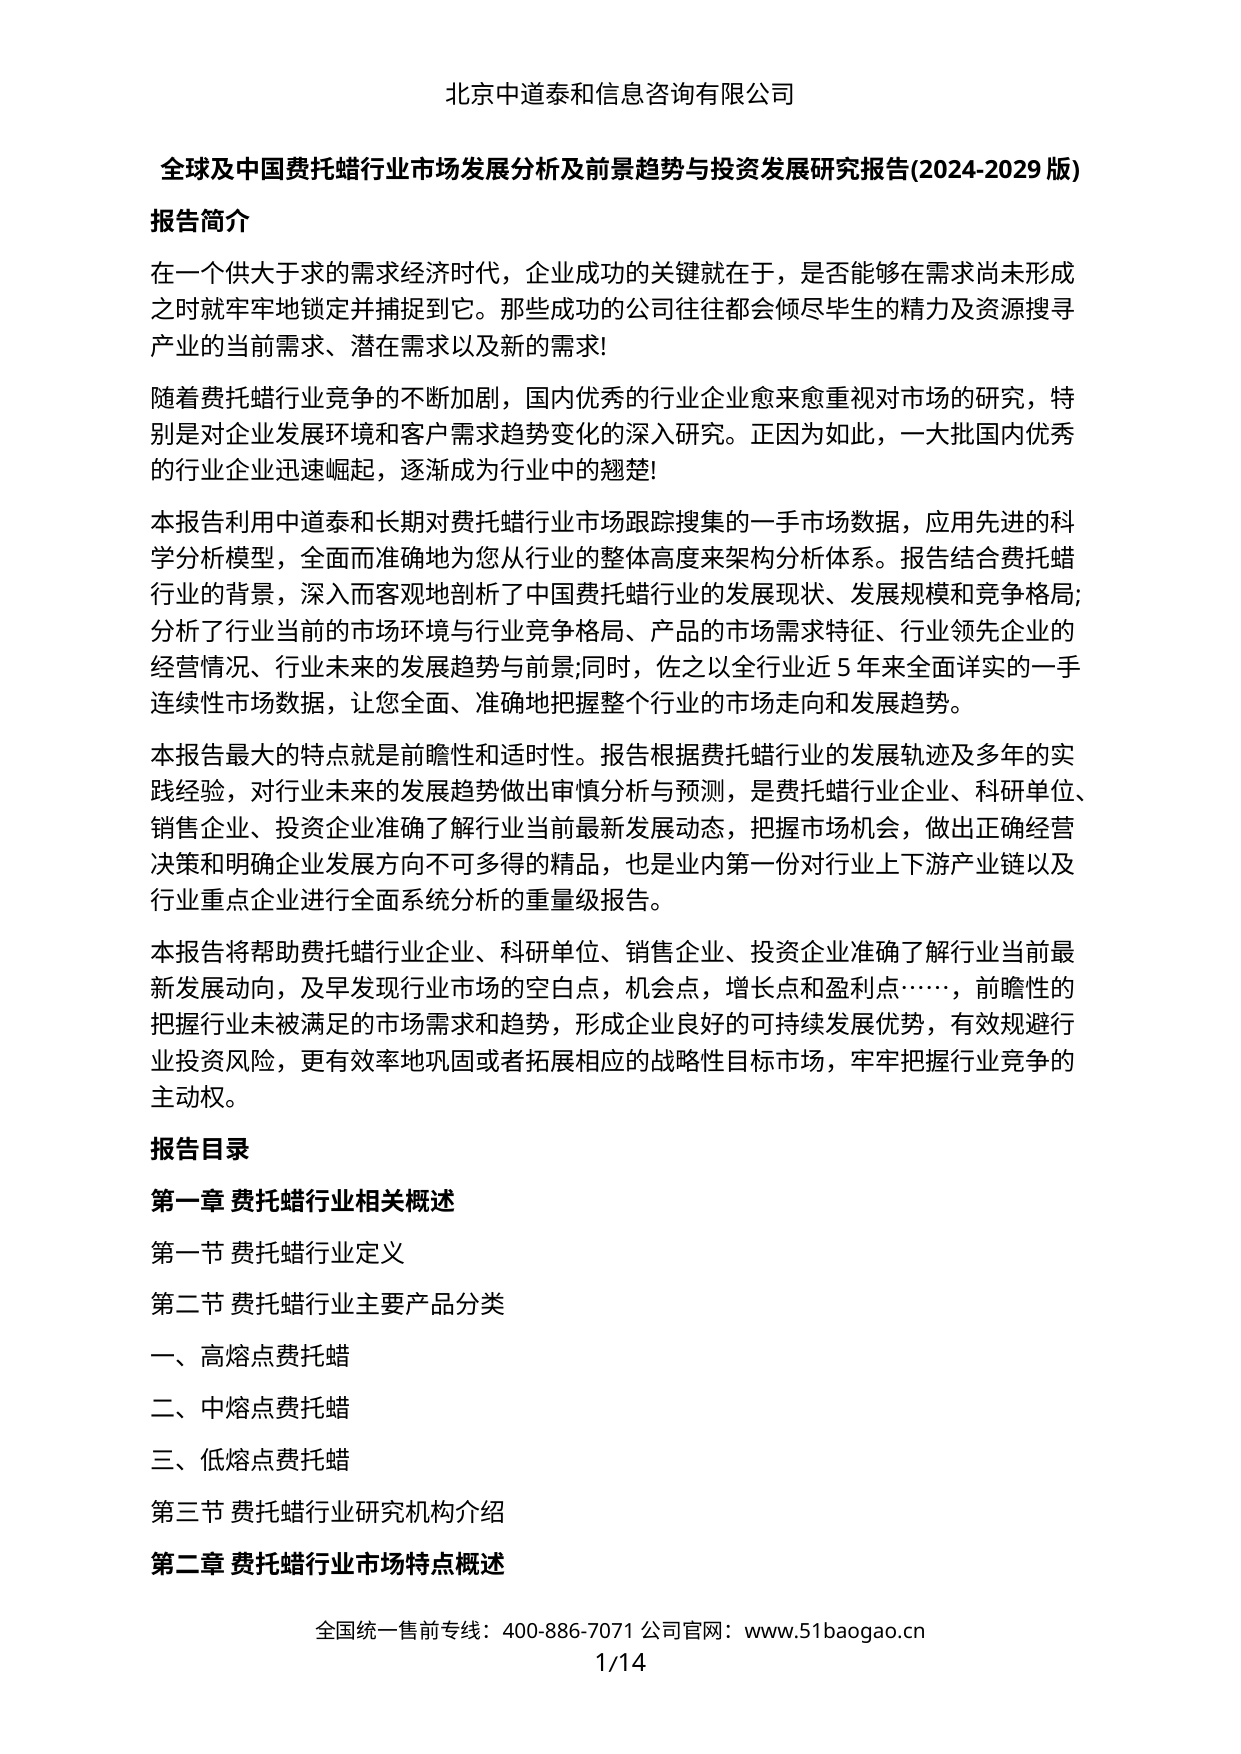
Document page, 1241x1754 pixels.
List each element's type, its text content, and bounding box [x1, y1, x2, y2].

text 在一个供大于求的需求经济时代，企业成功的关键就在于，是否能够在需求尚未形成之时就牢牢地锁定并捕捉到它。那些成功的公司往往都会倾尽毕生的精力及资源搜寻产业的当前需求、潜在需求以及新的需求! [150, 254, 1090, 362]
text 第三节 费托蜡行业研究机构介绍 [150, 1492, 1090, 1529]
text 二、中熔点费托蜡 [150, 1389, 1090, 1425]
text 第一节 费托蜡行业定义 [150, 1233, 1090, 1269]
text 第二章 费托蜡行业市场特点概述 [150, 1544, 1090, 1581]
text 本报告将帮助费托蜡行业企业、科研单位、销售企业、投资企业准确了解行业当前最新发展动向，及早发现行业市场的空白点，机会点，增长点和盈利点……，前瞻性的把握行业未被满足的市场需求和趋势，形成企业良好的可持续发展优势，有效规避行业投资风险，更有效率地巩固或者拓展相应的战略性目标市场，牢牢把握行业竞争的主动权。 [150, 932, 1090, 1114]
text 报告目录 [150, 1129, 1090, 1166]
text 全球及中国费托蜡行业市场发展分析及前景趋势与投资发展研究报告(2024-2029版) [150, 150, 1090, 186]
text 三、低熔点费托蜡 [150, 1441, 1090, 1477]
text 本报告最大的特点就是前瞻性和适时性。报告根据费托蜡行业的发展轨迹及多年的实践经验，对行业未来的发展趋势做出审慎分析与预测，是费托蜡行业企业、科研单位、销售企业、投资企业准确了解行业当前最新发展动态，把握市场机会，做出正确经营决策和明确企业发展方向不可多得的精品，也是业内第一份对行业上下游产业链以及行业重点企业进行全面系统分析的重量级报告。 [150, 736, 1090, 917]
text 报告简介 [150, 202, 1090, 238]
text 第二节 费托蜡行业主要产品分类 [150, 1285, 1090, 1321]
text 随着费托蜡行业竞争的不断加剧，国内优秀的行业企业愈来愈重视对市场的研究，特别是对企业发展环境和客户需求趋势变化的深入研究。正因为如此，一大批国内优秀的行业企业迅速崛起，逐渐成为行业中的翘楚! [150, 378, 1090, 487]
text 一、高熔点费托蜡 [150, 1337, 1090, 1373]
text 本报告利用中道泰和长期对费托蜡行业市场跟踪搜集的一手市场数据，应用先进的科学分析模型，全面而准确地为您从行业的整体高度来架构分析体系。报告结合费托蜡行业的背景，深入而客观地剖析了中国费托蜡行业的发展现状、发展规模和竞争格局;分析了行业当前的市场环境与行业竞争格局、产品的市场需求特征、行业领先企业的经营情况、行业未来的发展趋势与前景;同时，佐之以全行业近5年来全面详实的一手连续性市场数据，让您全面、准确地把握整个行业的市场走向和发展趋势。 [150, 502, 1090, 720]
text 第一章 费托蜡行业相关概述 [150, 1181, 1090, 1217]
